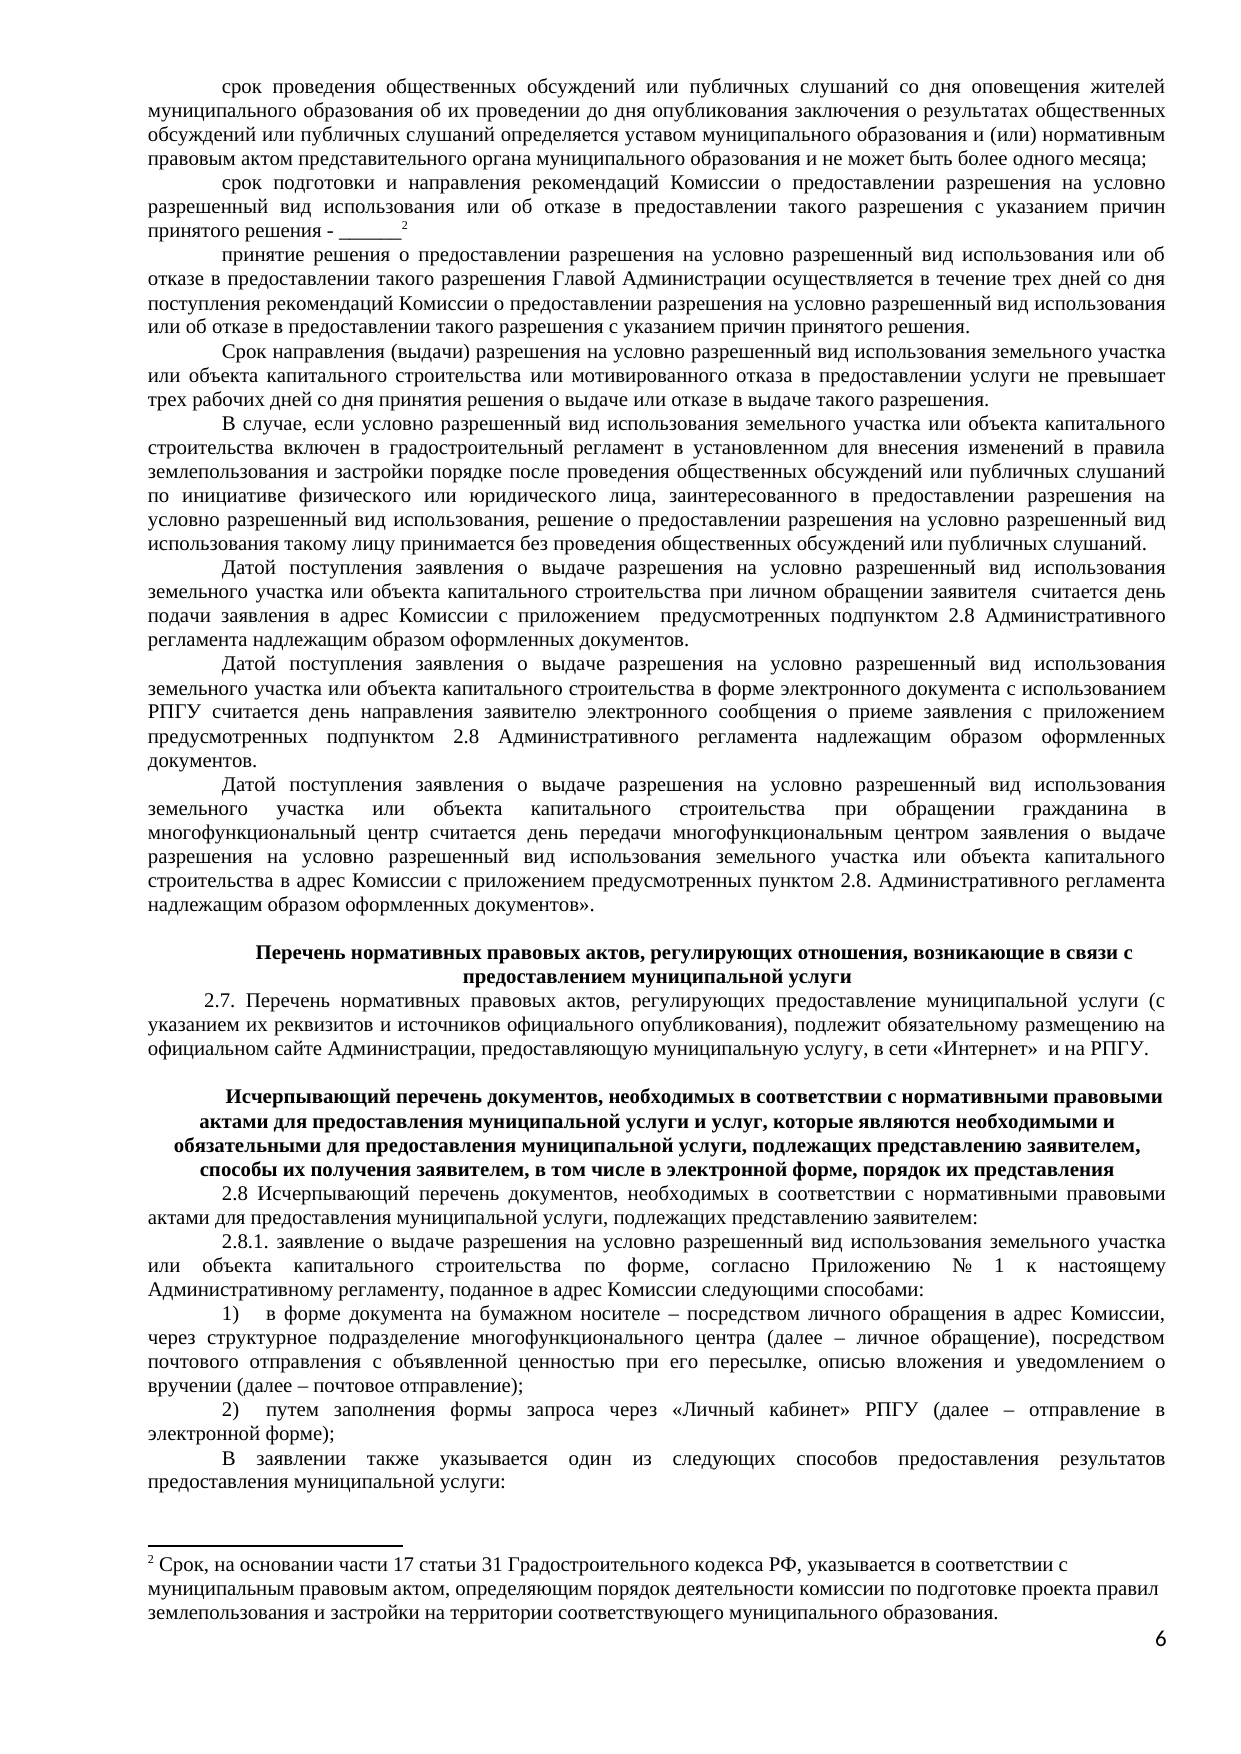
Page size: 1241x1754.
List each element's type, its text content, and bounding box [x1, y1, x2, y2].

text Срок направления (выдачи) разрешения на условно разрешенный вид использования земельного участка или объекта капитального строительства или мотивированного отказа в предоставлении услуги не превышает трех рабочих дней со дня принятия решения о выдаче или отказе в выдаче такого разрешения. [148, 338, 1167, 411]
text 2.8.1. заявление о выдаче разрешения на условно разрешенный вид использования земельного участка или объекта капитального строительства по форме, согласно Приложению № 1 к настоящему Административному регламенту, поданное в адрес Комиссии следующими способами: [148, 1229, 1167, 1301]
list путем заполнения формы запроса через «Личный кабинет» РПГУ (далее – отправление в электронной форме); [148, 1397, 1167, 1445]
text срок подготовки и направления рекомендаций Комиссии о предоставлении разрешения на условно разрешенный вид использования или об отказе в предоставлении такого разрешения с указанием причин принятого решения - ______ [148, 170, 1167, 242]
text срок проведения общественных обсуждений или публичных слушаний со дня оповещения жителей муниципального образования об их проведении до дня опубликования заключения о результатах общественных обсуждений или публичных слушаний определяется уставом муниципального образования и (или) нормативным правовым актом представительного органа муниципального образования и не может быть более одного месяца; [148, 74, 1167, 170]
text 2.8 Исчерпывающий перечень документов, необходимых в соответствии с нормативными правовыми актами для предоставления муниципальной услуги, подлежащих представлению заявителем: [148, 1181, 1167, 1229]
text Датой поступления заявления о выдаче разрешения на условно разрешенный вид использования земельного участка или объекта капитального строительства при личном обращении заявителя считается день подачи заявления в адрес Комиссии с приложением предусмотренных подпунктом 2.8 Административного регламента надлежащим образом оформленных документов. [148, 555, 1167, 651]
text принятие решения о предоставлении разрешения на условно разрешенный вид использования или об отказе в предоставлении такого разрешения Главой Администрации осуществляется в течение трех дней со дня поступления рекомендаций Комиссии о предоставлении разрешения на условно разрешенный вид использования или об отказе в предоставлении такого разрешения с указанием причин принятого решения. [148, 242, 1167, 338]
text Датой поступления заявления о выдаче разрешения на условно разрешенный вид использования земельного участка или объекта капитального строительства при обращении гражданина в многофункциональный центр считается день передачи многофункциональным центром заявления о выдаче разрешения на условно разрешенный вид использования земельного участка или объекта капитального строительства в адрес Комиссии с приложением предусмотренных пунктом 2.8. Административного регламента надлежащим образом оформленных документов». [148, 772, 1167, 916]
text 2.7. Перечень нормативных правовых актов, регулирующих предоставление муниципальной услуги (с указанием их реквизитов и источников официального опубликования), подлежит обязательному размещению на официальном сайте Администрации, предоставляющую муниципальную услугу, в сети «Интернет» и на РПГУ. [148, 988, 1167, 1060]
text Исчерпывающий перечень документов, необходимых в соответствии с нормативными правовыми актами для предоставления муниципальной услуги и услуг, которые являются необходимыми и обязательными для предоставления муниципальной услуги, подлежащих представлению заявителем, способы их получения заявителем, в том числе в электронной форме, порядок их представления [148, 1084, 1167, 1181]
text В заявлении также указывается один из следующих способов предоставления результатов предоставления муниципальной услуги: [148, 1445, 1167, 1493]
text В случае, если условно разрешенный вид использования земельного участка или объекта капитального строительства включен в градостроительный регламент в установленном для внесения изменений в правила землепользования и застройки порядке после проведения общественных обсуждений или публичных слушаний по инициативе физического или юридического лица, заинтересованного в предоставлении разрешения на условно разрешенный вид использования, решение о предоставлении разрешения на условно разрешенный вид использования такому лицу принимается без проведения общественных обсуждений или публичных слушаний. [148, 411, 1167, 555]
text Перечень нормативных правовых актов, регулирующих отношения, возникающие в связи с предоставлением муниципальной услуги [148, 940, 1167, 988]
text Датой поступления заявления о выдаче разрешения на условно разрешенный вид использования земельного участка или объекта капитального строительства в форме электронного документа с использованием РПГУ считается день направления заявителю электронного сообщения о приеме заявления с приложением предусмотренных подпунктом 2.8 Административного регламента надлежащим образом оформленных документов. [148, 651, 1167, 772]
list в форме документа на бумажном носителе – посредством личного обращения в адрес Комиссии, через структурное подразделение многофункционального центра (далее – личное обращение), посредством почтового отправления с объявленной ценностью при его пересылке, описью вложения и уведомлением о вручении (далее – почтовое отправление); [148, 1301, 1167, 1397]
